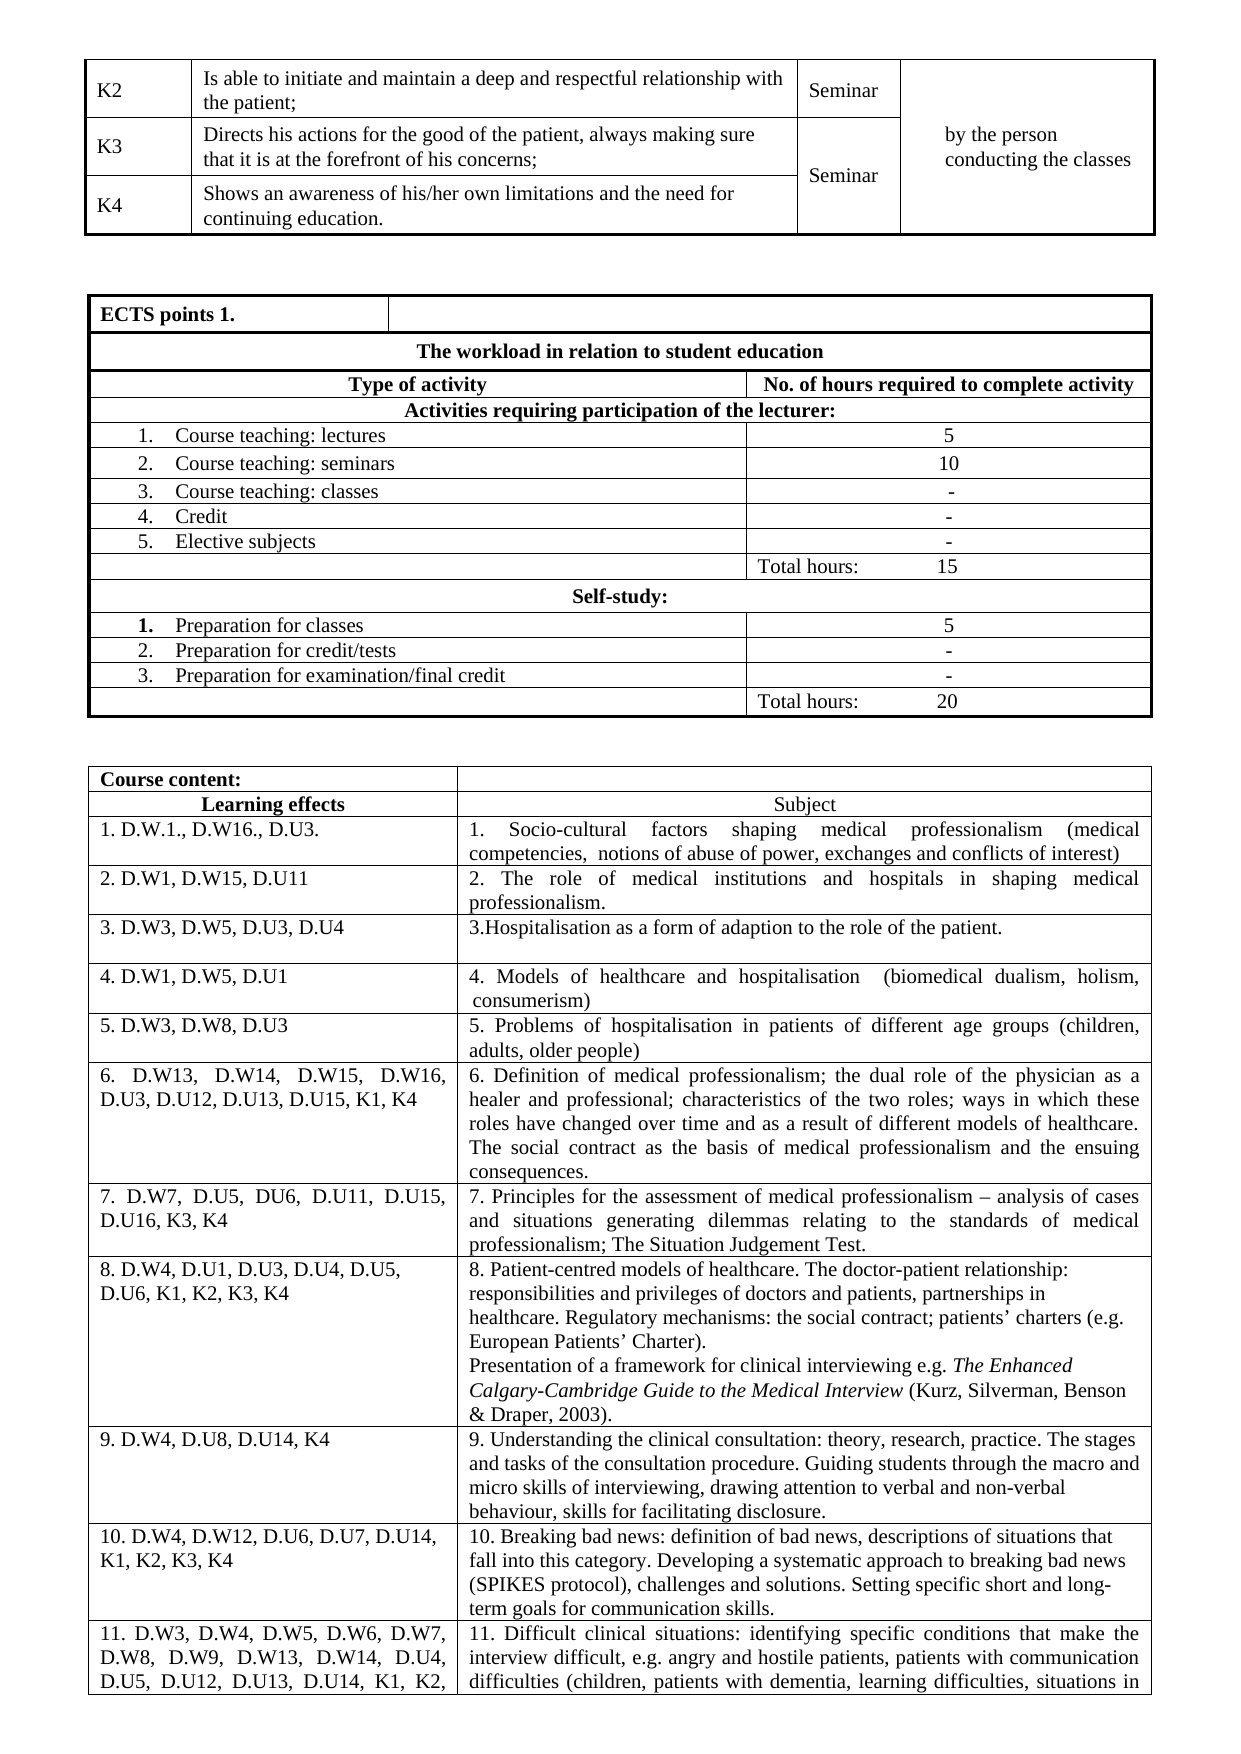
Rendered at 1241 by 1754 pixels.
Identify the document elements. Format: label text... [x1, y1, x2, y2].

table_cell 2. The role of medical institutions and hospitals in shaping medical professionalism. [458, 866, 1151, 914]
table_cell Course teaching: seminars [91, 448, 746, 478]
table_cell Credit [91, 504, 746, 528]
table_cell Total hours: 20 [747, 688, 1150, 714]
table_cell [89, 1621, 457, 1693]
table_cell 5. D.W3, D.W8, D.U3 [89, 1014, 457, 1062]
table_cell Self-study: [91, 580, 1150, 612]
table_cell 7. D.W7, D.U5, DU6, D.U11, D.U15, D.U16, K3, K4 [89, 1184, 457, 1256]
table_cell Preparation for credit/tests [91, 638, 746, 662]
table_cell K2 [87, 60, 191, 117]
table_cell 3.Hospitalisation as a form of adaption to the role of the patient. [458, 915, 1151, 963]
table_cell Shows an awareness of his/her own limitations and the need for continuing education. [192, 176, 797, 233]
table_cell 9. D.W4, D.U8, D.U14, K4 [89, 1427, 457, 1523]
table_cell Subject [458, 792, 1151, 816]
table_cell 5 [747, 423, 1150, 447]
table_header [458, 767, 1151, 791]
table_cell Course teaching: classes [91, 479, 746, 503]
table_header [389, 297, 1150, 331]
table_cell Type of activity [91, 372, 746, 397]
table_cell No. of hours required to complete activity [747, 372, 1150, 397]
table_cell 3. D.W3, D.W5, D.U3, D.U4 [89, 915, 457, 963]
table_cell - [747, 663, 1150, 687]
table_cell 2. D.W1, D.W15, D.U11 [89, 866, 457, 914]
table_cell 6. Definition of medical professionalism; the dual role of the physician as a healer and professional; characteristics of the two roles; ways in which these roles have changed over time and as a result of different models of healthcare. The social contract as the basis of medical professionalism and the ensuing consequences. [458, 1063, 1151, 1183]
table_cell 1. Socio-cultural factors shaping medical professionalism (medical competencies, notions of abuse of power, exchanges and conflicts of interest) [458, 817, 1151, 865]
table_cell Learning effects [89, 792, 457, 816]
table_cell 10 [747, 448, 1150, 478]
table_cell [458, 1621, 1151, 1693]
table_cell Elective subjects [91, 529, 746, 553]
table_cell [91, 554, 746, 578]
table_header ECTS points 1. [91, 297, 388, 331]
table_cell Seminar [798, 60, 900, 117]
table_cell - [747, 529, 1150, 553]
table_cell Seminar [798, 118, 900, 233]
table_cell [901, 60, 1153, 233]
table_cell 5. Problems of hospitalisation in patients of different age groups (children, adults, older people) [458, 1014, 1151, 1062]
table_cell The workload in relation to student education [91, 334, 1150, 369]
table_cell Is able to initiate and maintain a deep and respectful relationship with the patient; [192, 60, 797, 117]
table_cell Course teaching: lectures [91, 423, 746, 447]
table_cell 4. D.W1, D.W5, D.U1 [89, 964, 457, 1012]
table_cell Total hours: 15 [747, 554, 1150, 578]
table_cell - [747, 479, 1150, 503]
table_cell 10. D.W4, D.W12, D.U6, D.U7, D.U14, K1, K2, K3, K4 [89, 1524, 457, 1620]
table_cell Directs his actions for the good of the patient, always making sure that it is at the forefront of his concerns; [192, 118, 797, 175]
table_cell - [747, 504, 1150, 528]
table_cell [91, 688, 746, 714]
table_cell 8. Patient-centred models of healthcare. The doctor-patient relationship: responsibilities and privileges of doctors and patients, partnerships in healthcare. Regulatory mechanisms: the social contract; patients’ charters (e.g. European Patients’ Charter). Presentation of a framework for clinical interviewing e.g. The Enhanced Calgary-Cambridge Guide to the Medical Interview (Kurz, Silverman, Benson & Draper, 2003). [458, 1257, 1151, 1426]
table_cell 8. D.W4, D.U1, D.U3, D.U4, D.U5, D.U6, K1, K2, K3, K4 [89, 1257, 457, 1426]
table_cell K3 [87, 118, 191, 175]
table_cell 4. Models of healthcare and hospitalisation (biomedical dualism, holism, consumerism) [458, 964, 1151, 1012]
table_cell 9. Understanding the clinical consultation: theory, research, practice. The stages and tasks of the consultation procedure. Guiding students through the macro and micro skills of interviewing, drawing attention to verbal and non-verbal behaviour, skills for facilitating disclosure. [458, 1427, 1151, 1523]
table_cell 6. D.W13, D.W14, D.W15, D.W16, D.U3, D.U12, D.U13, D.U15, K1, K4 [89, 1063, 457, 1183]
table_cell Activities requiring participation of the lecturer: [91, 398, 1150, 422]
table_header Course content: [89, 767, 457, 791]
table_cell Preparation for classes [91, 613, 746, 637]
table_cell Preparation for examination/final credit [91, 663, 746, 687]
table_cell 10. Breaking bad news: definition of bad news, descriptions of situations that fall into this category. Developing a systematic approach to breaking bad news (SPIKES protocol), challenges and solutions. Setting specific short and long-term goals for communication skills. [458, 1524, 1151, 1620]
table_cell 5 [747, 613, 1150, 637]
table_cell K4 [87, 176, 191, 233]
table_cell - [747, 638, 1150, 662]
table_cell 7. Principles for the assessment of medical professionalism – analysis of cases and situations generating dilemmas relating to the standards of medical professionalism; The Situation Judgement Test. [458, 1184, 1151, 1256]
table_cell 1. D.W.1., D.W16., D.U3. [89, 817, 457, 865]
